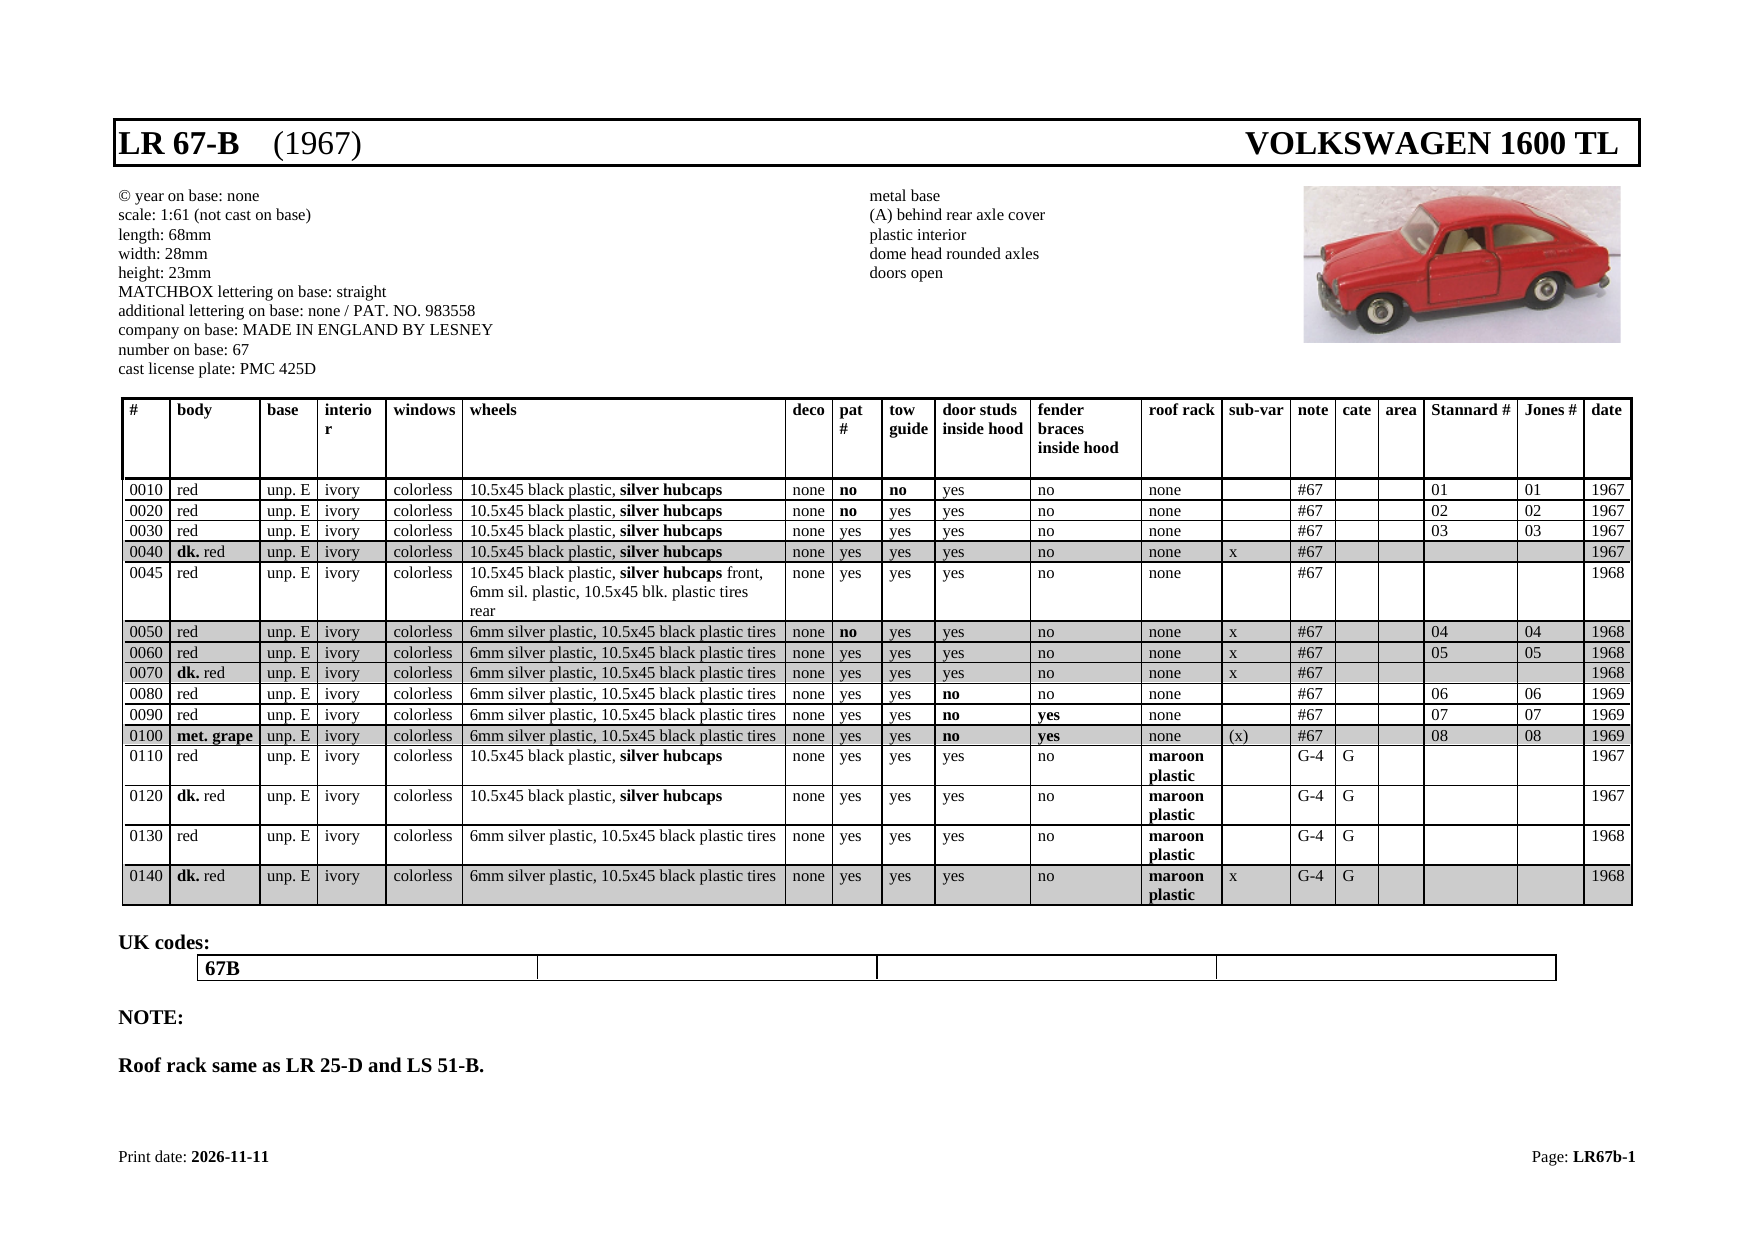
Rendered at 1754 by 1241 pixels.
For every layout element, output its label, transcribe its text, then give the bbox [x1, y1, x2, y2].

text NOTE: [118, 1005, 1636, 1029]
table_cell colorless [387, 684, 462, 703]
table_cell [1518, 746, 1583, 784]
table_cell colorless [387, 480, 462, 499]
table_header base [261, 400, 317, 477]
table_cell 05 [1425, 643, 1517, 662]
table_cell G-4 [1291, 786, 1335, 824]
table_cell #67 [1291, 480, 1335, 499]
table_cell 0040 [123, 540, 169, 561]
table_cell unp. E [261, 826, 317, 864]
table_header 67B [198, 956, 537, 979]
table_cell red [171, 521, 259, 540]
table_cell [1379, 542, 1423, 561]
table_cell yes [883, 521, 934, 540]
table_cell yes [1031, 726, 1141, 744]
table_cell 08 [1518, 726, 1583, 744]
table_cell 0010 [123, 478, 169, 499]
table_cell unp. E [261, 705, 317, 724]
table_header tow guide [883, 400, 934, 477]
text UK codes: [118, 930, 1636, 954]
table_cell [1379, 746, 1423, 784]
table_cell ivory [318, 684, 385, 703]
table_cell [1379, 622, 1423, 641]
table_header © year on base: none scale: 1:61 (not cast on base) length: 68mm width: 28mm height: 23mm MATCHBOX lettering on base: straight additional lettering on base: none / PAT. NO. 983558 company on base: MADE IN ENGLAND BY LESNEY number on base: 67 cast license plate: PMC 425D [118, 186, 869, 378]
table_cell 0120 [123, 785, 169, 824]
table_header windows [387, 400, 462, 477]
table_cell colorless [387, 542, 462, 561]
table_cell [1518, 542, 1583, 561]
table_cell no [936, 705, 1030, 724]
text Roof rack same as LR 25-D and LS 51-B. [118, 1053, 1636, 1077]
table_cell no [1031, 563, 1141, 620]
table_cell yes [936, 542, 1030, 561]
table_cell ivory [318, 542, 385, 561]
table_cell 0070 [123, 662, 169, 682]
table_cell [1379, 826, 1423, 864]
text LR 67-B (1967) VOLKSWAGEN 1600 TL [116, 121, 1638, 164]
table_cell 1969 [1585, 683, 1631, 703]
table_cell 10.5x45 black plastic, silver hubcaps [463, 786, 785, 824]
table_cell yes [883, 643, 934, 662]
table_cell none [1142, 622, 1221, 641]
table_cell yes [883, 542, 934, 561]
table_cell colorless [387, 746, 462, 784]
table_cell [1223, 826, 1290, 864]
table_cell none [786, 480, 832, 499]
table_cell colorless [387, 826, 462, 864]
table_cell 07 [1425, 705, 1517, 724]
table_cell ivory [318, 563, 385, 620]
table_cell [1379, 501, 1423, 520]
table_cell none [786, 786, 832, 824]
table_cell 1967 [1585, 785, 1631, 824]
table_cell maroon plastic [1142, 786, 1221, 824]
table_cell 1968 [1585, 662, 1631, 682]
table_cell 1967 [1585, 520, 1631, 540]
table_cell yes [833, 563, 881, 620]
table_cell 1968 [1585, 641, 1631, 662]
table_header wheels [463, 400, 785, 477]
table_cell unp. E [261, 866, 317, 904]
table_cell yes [833, 643, 881, 662]
table_cell none [1142, 563, 1221, 620]
table_cell maroon plastic [1142, 866, 1221, 904]
table_cell ivory [318, 786, 385, 824]
table_header roof rack [1142, 400, 1221, 477]
table_cell G-4 [1291, 866, 1335, 904]
table_cell no [936, 684, 1030, 703]
table_cell no [1031, 746, 1141, 784]
table_cell ivory [318, 826, 385, 864]
table_header sub-var [1223, 400, 1290, 477]
table_cell red [171, 643, 259, 662]
table_cell [1336, 684, 1378, 703]
table_cell [1336, 563, 1378, 620]
table_header Stannard # [1425, 400, 1517, 477]
table_cell yes [883, 726, 934, 744]
table_cell [1518, 786, 1583, 824]
table_cell colorless [387, 705, 462, 724]
table_cell none [1142, 521, 1221, 540]
table_cell no [1031, 684, 1141, 703]
table_cell 04 [1518, 622, 1583, 641]
table_header pat # [833, 400, 881, 477]
table_cell 1968 [1585, 620, 1631, 641]
table_cell x [1223, 866, 1290, 904]
table_cell none [1142, 663, 1221, 682]
table_cell [1336, 480, 1378, 499]
table_cell ivory [318, 480, 385, 499]
table_cell yes [833, 746, 881, 784]
table_cell G [1336, 746, 1378, 784]
table_cell [1425, 826, 1517, 864]
table_cell ivory [318, 501, 385, 520]
table_cell G [1336, 826, 1378, 864]
table_cell yes [833, 726, 881, 744]
table_cell yes [936, 826, 1030, 864]
table_cell G [1336, 786, 1378, 824]
table_cell 06 [1425, 684, 1517, 703]
table_cell ivory [318, 643, 385, 662]
table_cell yes [883, 663, 934, 682]
table_cell yes [883, 563, 934, 620]
table_cell unp. E [261, 726, 317, 744]
table_cell none [1142, 501, 1221, 520]
table_cell yes [883, 866, 934, 904]
table_cell #67 [1291, 521, 1335, 540]
table_cell ivory [318, 726, 385, 744]
table_cell yes [883, 786, 934, 824]
table_cell [1425, 866, 1517, 904]
table_cell x [1223, 663, 1290, 682]
table_cell none [1142, 542, 1221, 561]
table_cell colorless [387, 521, 462, 540]
table_cell met. grape [171, 726, 259, 744]
table_cell red [171, 746, 259, 784]
table_cell 6mm silver plastic, 10.5x45 black plastic tires [463, 866, 785, 904]
table_cell 01 [1518, 480, 1583, 499]
table_cell unp. E [261, 643, 317, 662]
table_cell [1223, 521, 1290, 540]
table_cell [1336, 501, 1378, 520]
table_cell G-4 [1291, 746, 1335, 784]
table_cell #67 [1291, 563, 1335, 620]
table_cell no [1031, 501, 1141, 520]
table_cell 1967 [1585, 480, 1631, 499]
table_cell yes [936, 521, 1030, 540]
table_cell 1968 [1585, 561, 1631, 620]
table_cell 0130 [123, 824, 169, 864]
table_cell no [1031, 866, 1141, 904]
table_cell none [1142, 643, 1221, 662]
table_cell yes [833, 866, 881, 904]
table_cell unp. E [261, 563, 317, 620]
table_cell [1425, 786, 1517, 824]
table_header note [1291, 400, 1335, 477]
table_cell [1518, 826, 1583, 864]
table_cell none [786, 726, 832, 744]
table_cell yes [833, 826, 881, 864]
table_cell colorless [387, 663, 462, 682]
table_cell 0045 [123, 561, 169, 620]
table_cell [1379, 480, 1423, 499]
table_cell none [786, 684, 832, 703]
table_cell [1379, 521, 1423, 540]
table_cell yes [883, 622, 934, 641]
table_header interior [318, 400, 385, 477]
table_cell 1968 [1585, 824, 1631, 864]
table_header door studs inside hood [936, 400, 1030, 477]
table_cell no [1031, 521, 1141, 540]
table_cell [1425, 563, 1517, 620]
table_cell dk. red [171, 866, 259, 904]
table_cell no [1031, 786, 1141, 824]
table_cell none [786, 643, 832, 662]
table_cell dk. red [171, 542, 259, 561]
table_cell unp. E [261, 542, 317, 561]
table_cell 03 [1425, 521, 1517, 540]
table_header cate [1336, 400, 1378, 477]
table_cell unp. E [261, 622, 317, 641]
table_cell 03 [1518, 521, 1583, 540]
table_cell unp. E [261, 521, 317, 540]
table_cell yes [936, 786, 1030, 824]
table_header [538, 956, 876, 979]
table_cell 10.5x45 black plastic, silver hubcaps [463, 542, 785, 561]
table_cell [1336, 705, 1378, 724]
table_cell 0080 [123, 683, 169, 703]
table_cell yes [833, 705, 881, 724]
table_cell #67 [1291, 622, 1335, 641]
table_cell 07 [1518, 705, 1583, 724]
table_cell none [786, 746, 832, 784]
table_cell no [833, 622, 881, 641]
table_cell no [1031, 643, 1141, 662]
table_cell unp. E [261, 786, 317, 824]
table_header metal base (A) behind rear axle cover plastic interior dome head rounded axles doors open [869, 186, 1245, 378]
table_cell 0020 [123, 499, 169, 520]
table_cell no [1031, 622, 1141, 641]
table_cell none [1142, 726, 1221, 744]
table_cell #67 [1291, 663, 1335, 682]
table_cell 10.5x45 black plastic, silver hubcaps [463, 480, 785, 499]
table_cell none [786, 622, 832, 641]
table_cell [1223, 746, 1290, 784]
table_cell none [1142, 480, 1221, 499]
table_cell 10.5x45 black plastic, silver hubcaps front, 6mm sil. plastic, 10.5x45 blk. plastic tires rear [463, 563, 785, 620]
table_cell none [786, 866, 832, 904]
table_cell unp. E [261, 663, 317, 682]
table_cell 0140 [123, 864, 169, 904]
table_cell [1379, 705, 1423, 724]
table_cell 08 [1425, 726, 1517, 744]
table_cell G-4 [1291, 826, 1335, 864]
table_cell [1379, 563, 1423, 620]
table_header [1245, 186, 1621, 378]
table_cell ivory [318, 746, 385, 784]
table_cell ivory [318, 663, 385, 682]
table_cell 6mm silver plastic, 10.5x45 black plastic tires [463, 826, 785, 864]
table_cell 1967 [1585, 499, 1631, 520]
table_cell [1425, 746, 1517, 784]
table_cell red [171, 563, 259, 620]
table_cell G [1336, 866, 1378, 904]
table_cell red [171, 501, 259, 520]
table_cell colorless [387, 501, 462, 520]
table_cell unp. E [261, 480, 317, 499]
table_cell 02 [1518, 501, 1583, 520]
table_cell colorless [387, 622, 462, 641]
table_cell 01 [1425, 480, 1517, 499]
table_cell yes [833, 542, 881, 561]
table_cell yes [883, 705, 934, 724]
table_cell 0030 [123, 520, 169, 540]
table_cell no [883, 480, 934, 499]
table_cell red [171, 622, 259, 641]
table_cell red [171, 826, 259, 864]
table_cell [1379, 866, 1423, 904]
table_cell no [833, 501, 881, 520]
table_cell dk. red [171, 663, 259, 682]
table_cell 1967 [1585, 540, 1631, 561]
table_cell [1223, 563, 1290, 620]
table_cell no [936, 726, 1030, 744]
table_cell [1223, 684, 1290, 703]
table_cell yes [883, 501, 934, 520]
table_cell 1967 [1585, 745, 1631, 784]
table_cell [1379, 726, 1423, 744]
table_cell [1336, 521, 1378, 540]
table_cell 0090 [123, 703, 169, 724]
table_cell [1379, 786, 1423, 824]
table_cell yes [833, 786, 881, 824]
table_cell 6mm silver plastic, 10.5x45 black plastic tires [463, 684, 785, 703]
table_cell 04 [1425, 622, 1517, 641]
table_cell none [786, 542, 832, 561]
table_header area [1379, 400, 1423, 477]
table_cell [1223, 786, 1290, 824]
table_cell none [786, 663, 832, 682]
table_cell ivory [318, 866, 385, 904]
table_cell 0110 [123, 745, 169, 784]
table_cell [1518, 563, 1583, 620]
table_header # [124, 400, 169, 477]
table_cell 0100 [123, 724, 169, 744]
table_cell [1223, 501, 1290, 520]
table_cell yes [936, 480, 1030, 499]
table_cell 6mm silver plastic, 10.5x45 black plastic tires [463, 705, 785, 724]
table_header deco [786, 400, 832, 477]
table_cell ivory [318, 622, 385, 641]
table_header body [171, 400, 259, 477]
table_cell yes [936, 866, 1030, 904]
table_cell maroon plastic [1142, 826, 1221, 864]
table_cell 10.5x45 black plastic, silver hubcaps [463, 521, 785, 540]
table_cell [1425, 663, 1517, 682]
table_cell yes [883, 684, 934, 703]
table_cell red [171, 480, 259, 499]
table_cell #67 [1291, 705, 1335, 724]
table_cell [1336, 663, 1378, 682]
table_cell colorless [387, 563, 462, 620]
table_cell no [1031, 542, 1141, 561]
table_cell red [171, 705, 259, 724]
table_cell #67 [1291, 726, 1335, 744]
table_cell yes [1031, 705, 1141, 724]
table_cell yes [936, 643, 1030, 662]
table_cell unp. E [261, 501, 317, 520]
table_header date [1585, 400, 1630, 477]
table_cell [1425, 542, 1517, 561]
table_cell no [833, 480, 881, 499]
table_cell red [171, 684, 259, 703]
table_cell yes [883, 826, 934, 864]
table_cell [1379, 684, 1423, 703]
table_cell 05 [1518, 643, 1583, 662]
table_cell [1379, 663, 1423, 682]
table_cell yes [936, 622, 1030, 641]
table_cell [1223, 705, 1290, 724]
table_cell colorless [387, 726, 462, 744]
table_cell [1336, 542, 1378, 561]
table_cell [1336, 622, 1378, 641]
table_cell 10.5x45 black plastic, silver hubcaps [463, 501, 785, 520]
table_cell yes [833, 521, 881, 540]
table_cell yes [883, 746, 934, 784]
table_cell none [786, 705, 832, 724]
table_cell [1518, 866, 1583, 904]
table_cell colorless [387, 866, 462, 904]
table_cell x [1223, 542, 1290, 561]
table_cell [1336, 726, 1378, 744]
table_cell [1336, 643, 1378, 662]
table_cell #67 [1291, 684, 1335, 703]
table_cell yes [833, 663, 881, 682]
table_cell 10.5x45 black plastic, silver hubcaps [463, 746, 785, 784]
table_cell (x) [1223, 726, 1290, 744]
table_cell yes [936, 663, 1030, 682]
table_cell none [786, 521, 832, 540]
table_header [1217, 956, 1555, 979]
table_cell ivory [318, 521, 385, 540]
table_cell 1969 [1585, 724, 1631, 744]
table_header [878, 956, 1216, 979]
table_cell 1969 [1585, 703, 1631, 724]
table_cell 6mm silver plastic, 10.5x45 black plastic tires [463, 726, 785, 744]
table_cell 6mm silver plastic, 10.5x45 black plastic tires [463, 643, 785, 662]
table_cell 6mm silver plastic, 10.5x45 black plastic tires [463, 663, 785, 682]
table_cell ivory [318, 705, 385, 724]
table_cell none [786, 826, 832, 864]
table_cell none [1142, 684, 1221, 703]
table_cell no [1031, 826, 1141, 864]
table_cell no [1031, 663, 1141, 682]
table_cell no [1031, 480, 1141, 499]
table_cell colorless [387, 643, 462, 662]
table_cell [1223, 480, 1290, 499]
table_cell 02 [1425, 501, 1517, 520]
table_cell x [1223, 622, 1290, 641]
table_cell 0050 [123, 620, 169, 641]
table_cell colorless [387, 786, 462, 824]
table_cell yes [936, 501, 1030, 520]
table_cell 6mm silver plastic, 10.5x45 black plastic tires [463, 622, 785, 641]
table_cell #67 [1291, 542, 1335, 561]
table_cell 06 [1518, 684, 1583, 703]
table_header fender braces inside hood [1031, 400, 1141, 477]
table_cell dk. red [171, 786, 259, 824]
table_cell 0060 [123, 641, 169, 662]
table_cell none [786, 501, 832, 520]
table_cell none [1142, 705, 1221, 724]
table_cell yes [936, 746, 1030, 784]
table_cell x [1223, 643, 1290, 662]
table_cell 1968 [1585, 864, 1631, 904]
table_cell yes [936, 563, 1030, 620]
table_cell [1518, 663, 1583, 682]
table_cell unp. E [261, 684, 317, 703]
table_cell yes [833, 684, 881, 703]
table_cell maroon plastic [1142, 746, 1221, 784]
table_cell unp. E [261, 746, 317, 784]
table_cell #67 [1291, 643, 1335, 662]
table_cell none [786, 563, 832, 620]
table_header Jones # [1518, 400, 1583, 477]
table_cell #67 [1291, 501, 1335, 520]
table_cell [1379, 643, 1423, 662]
